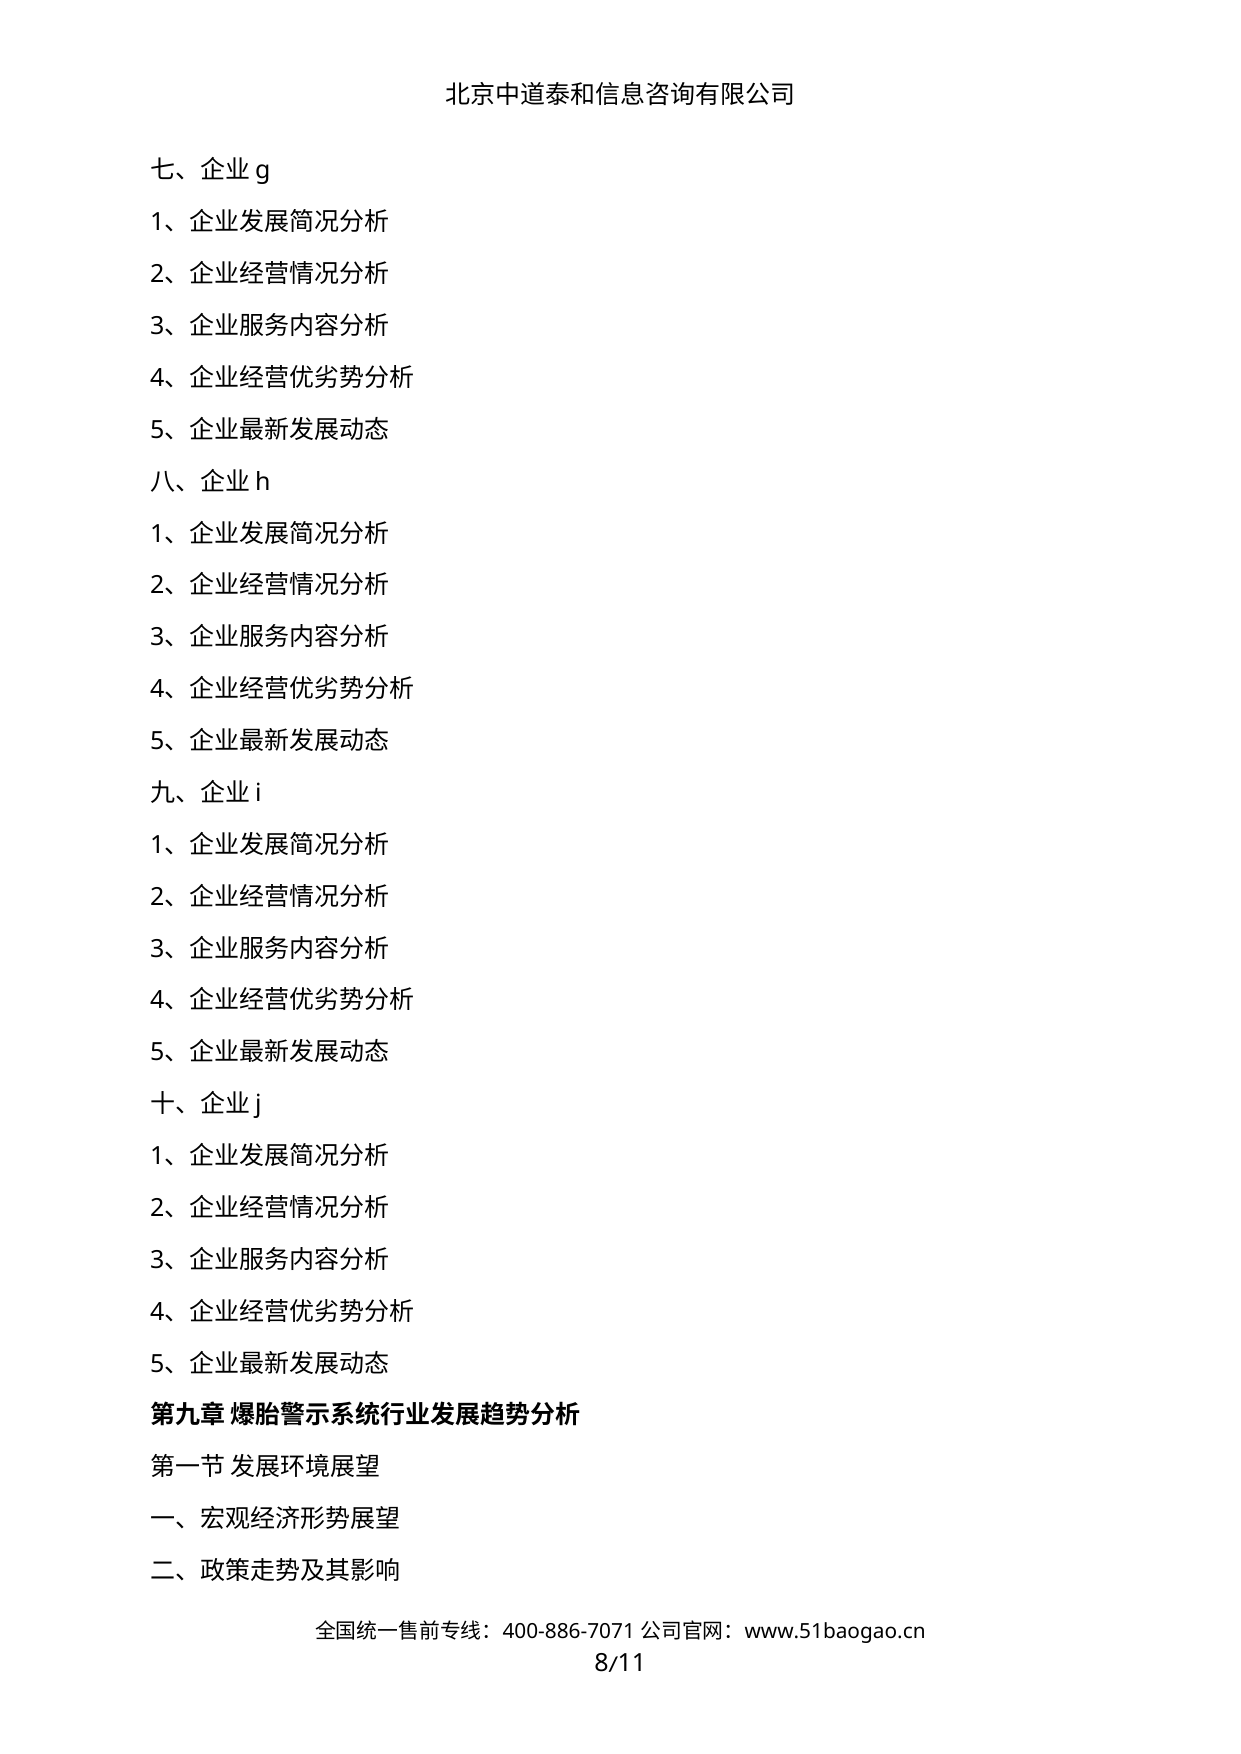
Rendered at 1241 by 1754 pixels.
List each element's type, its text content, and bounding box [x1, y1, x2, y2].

text 2、企业经营情况分析 [150, 876, 1090, 912]
text 2、企业经营情况分析 [150, 254, 1090, 290]
text 3、企业服务内容分析 [150, 306, 1090, 342]
text 4、企业经营优劣势分析 [150, 980, 1090, 1016]
text 3、企业服务内容分析 [150, 1239, 1090, 1276]
text 1、企业发展简况分析 [150, 513, 1090, 549]
text 九、企业i [150, 772, 1090, 809]
text 2、企业经营情况分析 [150, 1187, 1090, 1224]
text 一、宏观经济形势展望 [150, 1499, 1090, 1535]
text 4、企业经营优劣势分析 [150, 357, 1090, 394]
text 第一节 发展环境展望 [150, 1447, 1090, 1483]
text 2、企业经营情况分析 [150, 565, 1090, 601]
text 1、企业发展简况分析 [150, 1136, 1090, 1172]
text 5、企业最新发展动态 [150, 1343, 1090, 1379]
text 3、企业服务内容分析 [150, 928, 1090, 964]
text 3、企业服务内容分析 [150, 617, 1090, 653]
text 4、企业经营优劣势分析 [150, 669, 1090, 705]
text 八、企业h [150, 461, 1090, 497]
text 第九章 爆胎警示系统行业发展趋势分析 [150, 1395, 1090, 1431]
text 4、企业经营优劣势分析 [150, 1291, 1090, 1327]
text 5、企业最新发展动态 [150, 409, 1090, 446]
text 十、企业j [150, 1084, 1090, 1120]
text 1、企业发展简况分析 [150, 824, 1090, 861]
text 5、企业最新发展动态 [150, 721, 1090, 757]
text 1、企业发展简况分析 [150, 202, 1090, 238]
text 二、政策走势及其影响 [150, 1551, 1090, 1587]
text 5、企业最新发展动态 [150, 1032, 1090, 1068]
text 七、企业g [150, 150, 1090, 186]
